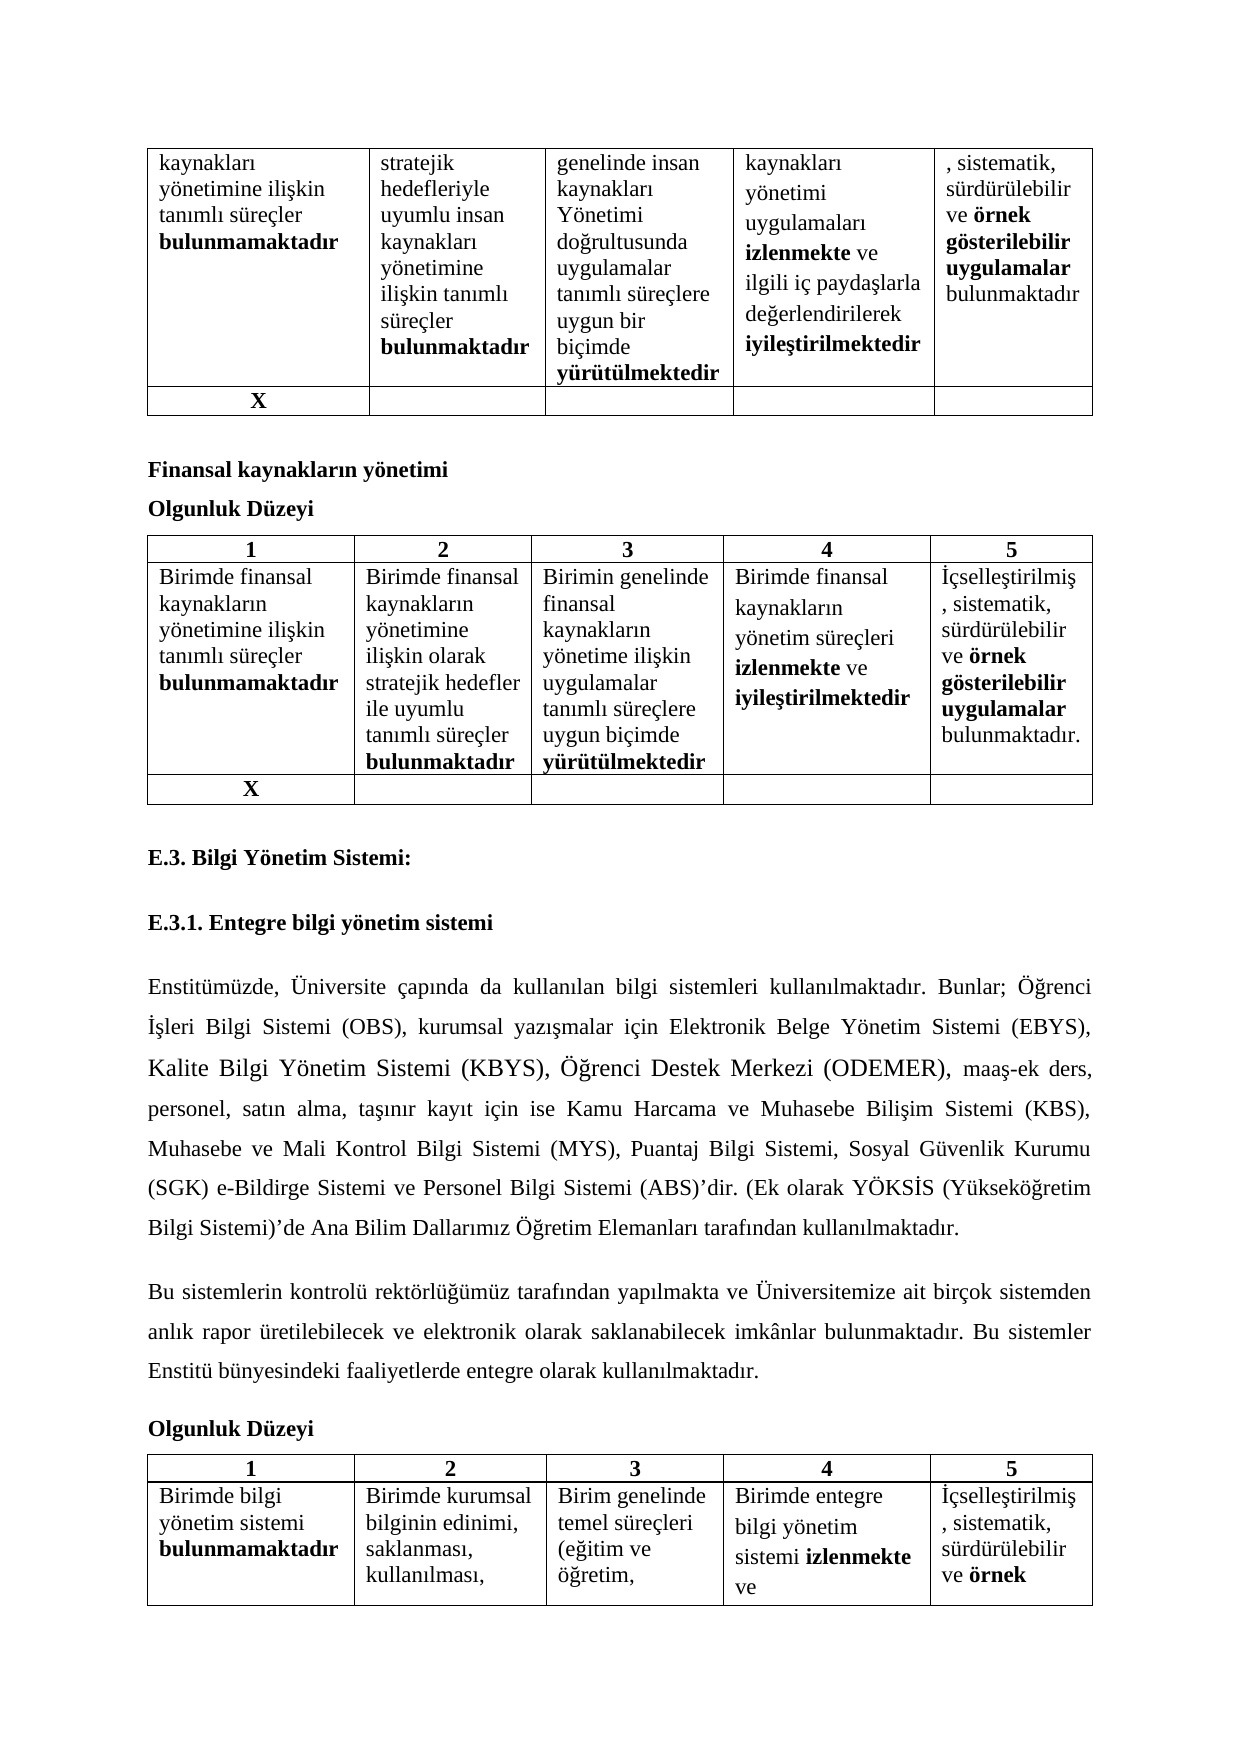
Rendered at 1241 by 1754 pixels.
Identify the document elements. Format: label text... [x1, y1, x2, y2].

table_cell Birimin genelinde finansal kaynakların yönetime ilişkin uygulamalar tanımlı süreçlere uygun biçimde yürütülmektedir [532, 563, 723, 774]
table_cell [148, 149, 369, 386]
table_cell [724, 775, 930, 804]
table_header 2 [355, 536, 531, 562]
table_header 3 [532, 536, 723, 562]
text Finansal kaynakların yönetimi [148, 456, 1093, 482]
table_header 1 [148, 1455, 354, 1481]
text Olgunluk Düzeyi [148, 1414, 1093, 1441]
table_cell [370, 149, 545, 386]
table_cell [734, 387, 934, 415]
text E.3.1. Entegre bilgi yönetim sistemi [148, 909, 1093, 935]
table_header 1 [148, 536, 354, 562]
text E.3. Bilgi Yönetim Sistemi: [148, 844, 1093, 871]
table_header 3 [547, 1455, 723, 1481]
table_header 4 [724, 1455, 930, 1481]
table_cell İçselleştirilmiş, sistematik, sürdürülebilir ve örnek gösterilebilir uygulamalar bulunmaktadır. [931, 563, 1092, 774]
table_cell X [148, 775, 354, 804]
table_cell [931, 775, 1092, 804]
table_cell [546, 149, 733, 386]
text Bu sistemlerin kontrolü rektörlüğümüz tarafından yapılmakta ve Üniversitemize ait birçok sistemden anlık rapor üretilebilecek ve elektronik olarak saklanabilecek imkânlar bulunmaktadır. Bu sistemler Enstitü bünyesindeki faaliyetlerde entegre olarak kullanılmaktadır. [148, 1278, 1093, 1383]
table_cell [355, 1483, 546, 1605]
table_cell [370, 387, 545, 415]
table_cell [355, 775, 531, 804]
text Enstitümüzde, Üniversite çapında da kullanılan bilgi sistemleri kullanılmaktadır. Bunlar; Öğrenci İşleri Bilgi Sistemi (OBS), kurumsal yazışmalar için Elektronik Belge Yönetim Sistemi (EBYS), Kalite Bilgi Yönetim Sistemi (KBYS), Öğrenci Destek Merkezi (ODEMER), maaş-ek ders, personel, satın alma, taşınır kayıt için ise Kamu Harcama ve Muhasebe Bilişim Sistemi (KBS), Muhasebe ve Mali Kontrol Bilgi Sistemi (MYS), Puantaj Bilgi Sistemi, Sosyal Güvenlik Kurumu (SGK) e-Bildirge Sistemi ve Personel Bilgi Sistemi (ABS)’dir. (Ek olarak YÖKSİS (Yükseköğretim Bilgi Sistemi)’de Ana Bilim Dallarımız Öğretim Elemanları tarafından kullanılmaktadır. [148, 973, 1093, 1240]
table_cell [547, 1483, 723, 1605]
table_cell Birimde finansal kaynakların yönetimine ilişkin tanımlı süreçler bulunmamaktadır [148, 563, 354, 774]
table_cell [546, 387, 733, 415]
text Olgunluk Düzeyi [148, 495, 1093, 522]
table_cell X [148, 387, 369, 415]
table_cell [931, 1483, 1092, 1605]
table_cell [148, 1483, 354, 1605]
table_cell Birimde finansal kaynakların yönetim süreçleri izlenmekte ve iyileştirilmektedir [724, 563, 930, 774]
table_cell [532, 775, 723, 804]
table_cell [734, 149, 934, 386]
table_cell Birimde finansal kaynakların yönetimine ilişkin olarak stratejik hedefler ile uyumlu tanımlı süreçler bulunmaktadır [355, 563, 531, 774]
table_cell [935, 387, 1092, 415]
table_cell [724, 1483, 930, 1605]
table_header 5 [931, 1455, 1092, 1481]
table_header 2 [355, 1455, 546, 1481]
table_header 4 [724, 536, 930, 562]
table_header 5 [931, 536, 1092, 562]
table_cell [935, 149, 1092, 386]
